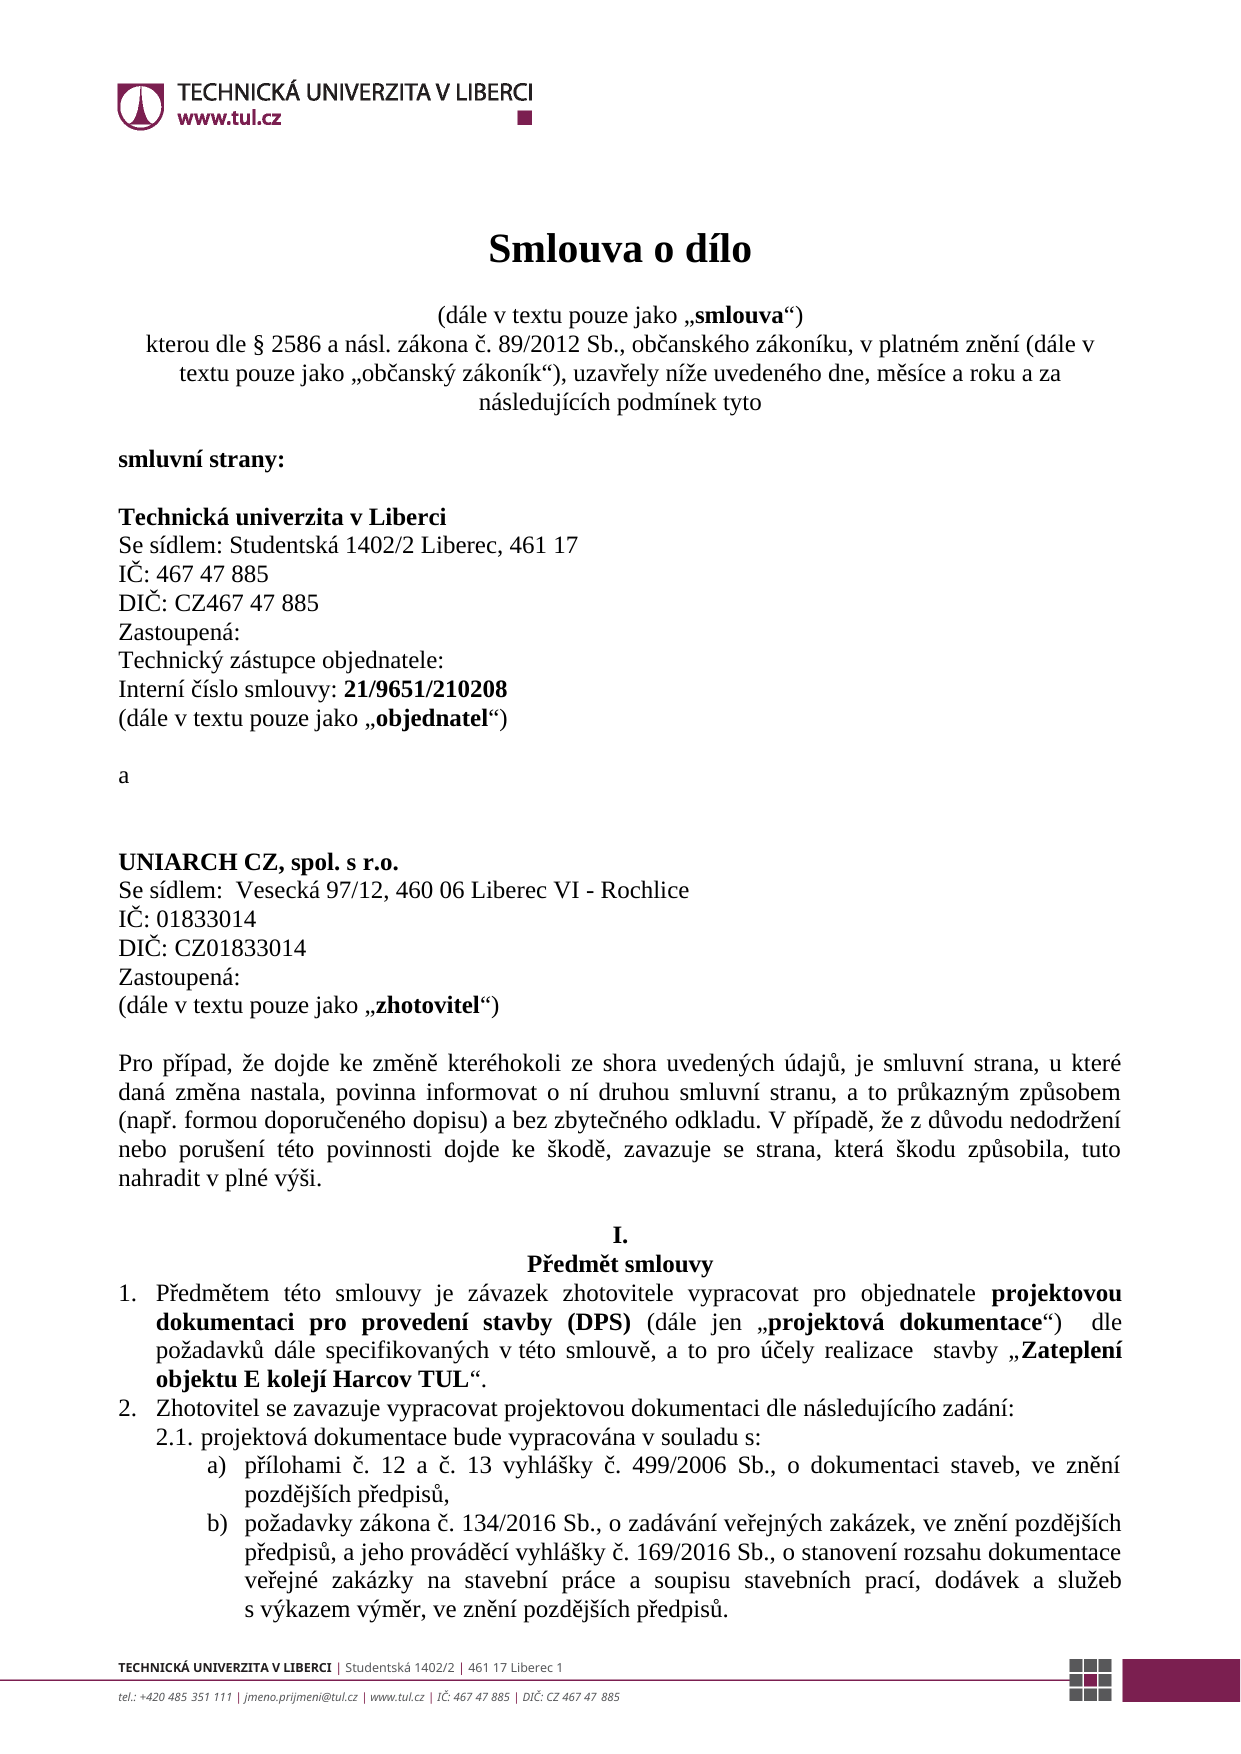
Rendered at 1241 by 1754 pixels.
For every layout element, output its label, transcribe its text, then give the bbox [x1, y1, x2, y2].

text Se sídlem: Studentská 1402/2 Liberec, 461 17 [118, 531, 1122, 559]
list požadavky zákona č. 134/2016 Sb., o zadávání veřejných zakázek, ve znění pozdějších předpisů, a jeho prováděcí vyhlášky č. 169/2016 Sb., o stanovení rozsahu dokumentace veřejné zakázky na stavební práce a soupisu stavebních prací, dodávek a služeb s výkazem výměr, ve znění pozdějších předpisů. [207, 1508, 1122, 1623]
list projektová dokumentace bude vypracována v souladu s: [156, 1422, 1122, 1451]
text smluvní strany: [118, 444, 1122, 473]
text DIČ: CZ01833014 [118, 933, 1122, 962]
text IČ: 01833014 [118, 904, 1122, 933]
text kterou dle § 2586 a násl. zákona č. 89/2012 Sb., občanského zákoníku, v platném znění (dále v textu pouze jako „občanský zákoník“), uzavřely níže uvedeného dne, měsíce a roku a za následujících podmínek tyto [118, 329, 1122, 416]
list přílohami č. 12 a č. 13 vyhlášky č. 499/2006 Sb., o dokumentaci staveb, ve znění pozdějších předpisů, [207, 1451, 1122, 1508]
picture [0, 1659, 1241, 1743]
list Předmětem této smlouvy je závazek zhotovitele vypracovat pro objednatele projektovou dokumentaci pro provedení stavby (DPS) (dále jen „projektová dokumentace“) dle požadavků dále specifikovaných v této smlouvě, a to pro účely realizace stavby „Zateplení objektu E kolejí Harcov TUL“. [118, 1278, 1122, 1393]
text I. [118, 1221, 1122, 1249]
text DIČ: CZ467 47 885 [118, 588, 1122, 617]
list Zhotovitel se zavazuje vypracovat projektovou dokumentaci dle následujícího zadání: [118, 1393, 1122, 1422]
text Technická univerzita v Liberci [118, 502, 1122, 531]
text (dále v textu pouze jako „smlouva“) [118, 301, 1122, 329]
text Interní číslo smlouvy: 21/9651/210208 [118, 674, 1122, 703]
text UNIARCH CZ, spol. s r.o. [118, 847, 1122, 876]
text Pro případ, že dojde ke změně kteréhokoli ze shora uvedených údajů, je smluvní strana, u které daná změna nastala, povinna informovat o ní druhou smluvní stranu, a to průkazným způsobem (např. formou doporučeného dopisu) a bez zbytečného odkladu. V případě, že z důvodu nedodržení nebo porušení této povinnosti dojde ke škodě, zavazuje se strana, která škodu způsobila, tuto nahradit v plné výši. [118, 1048, 1122, 1192]
text (dále v textu pouze jako „zhotovitel“) [118, 991, 1122, 1019]
picture [0, 0, 1241, 163]
text Technický zástupce objednatele: [118, 646, 1122, 674]
text Zastoupená: [118, 617, 1122, 646]
text Se sídlem: Vesecká 97/12, 460 06 Liberec VI - Rochlice [118, 876, 1122, 904]
text Smlouva o dílo [118, 224, 1122, 272]
text a [118, 761, 1122, 789]
text Předmět smlouvy [118, 1249, 1122, 1278]
text Zastoupená: [118, 962, 1122, 991]
text (dále v textu pouze jako „objednatel“) [118, 703, 1122, 732]
text IČ: 467 47 885 [118, 559, 1122, 588]
